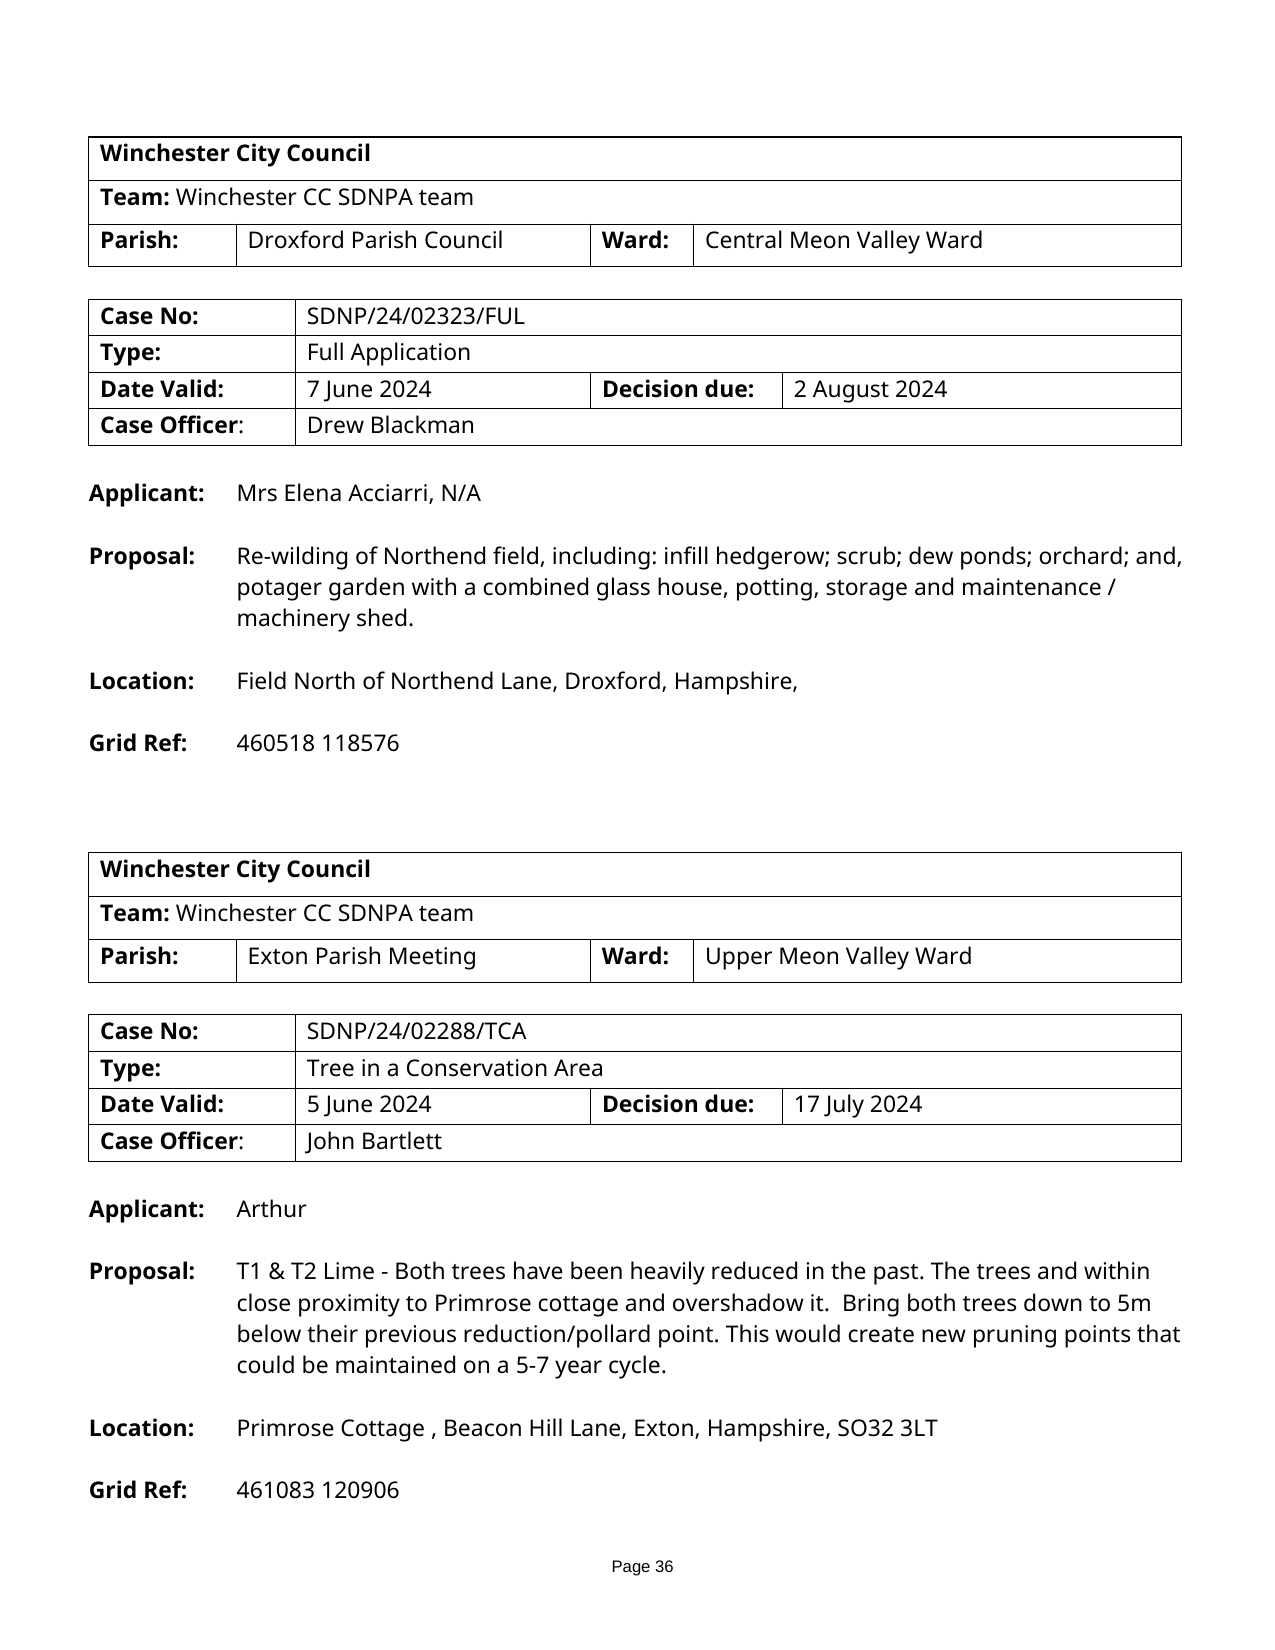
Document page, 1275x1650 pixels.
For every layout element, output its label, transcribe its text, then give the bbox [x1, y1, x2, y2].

text Proposal: Re-wilding of Northend field, including: infill hedgerow; scrub; dew ponds; orchard; and, potager garden with a combined glass house, potting, storage and maintenance / machinery shed. [89, 539, 1196, 633]
text Grid Ref: 461083 120906 [89, 1474, 1196, 1505]
table_cell 17 July 2024 [783, 1089, 1181, 1124]
table_cell Ward: [591, 225, 693, 266]
table_header Winchester City Council [89, 853, 1181, 896]
table_cell Team: Winchester CC SDNPA team [89, 181, 1181, 223]
table_cell 5 June 2024 [296, 1089, 590, 1124]
table_header SDNP/24/02323/FUL [296, 300, 1181, 335]
table_cell Central Meon Valley Ward [694, 225, 1181, 266]
table_cell Date Valid: [89, 373, 295, 408]
table_cell Parish: [89, 225, 236, 266]
table_cell Decision due: [591, 373, 782, 408]
table_cell Date Valid: [89, 1089, 295, 1124]
table_cell 7 June 2024 [296, 373, 590, 408]
table_header SDNP/24/02288/TCA [296, 1015, 1181, 1051]
table_header Case No: [89, 300, 295, 335]
table_cell Type: [89, 1052, 295, 1087]
table_cell Full Application [296, 336, 1181, 372]
text Location: Primrose Cottage , Beacon Hill Lane, Exton, Hampshire, SO32 3LT [89, 1412, 1196, 1443]
table_cell Case Officer: [89, 409, 295, 445]
table_cell Exton Parish Meeting [237, 940, 590, 982]
table_cell Type: [89, 336, 295, 372]
table_cell Case Officer: [89, 1125, 295, 1161]
table_header Winchester City Council [89, 138, 1181, 180]
table_cell Decision due: [591, 1089, 782, 1124]
table_cell Team: Winchester CC SDNPA team [89, 897, 1181, 939]
table_cell Droxford Parish Council [237, 225, 590, 266]
table_cell Parish: [89, 940, 236, 982]
table_cell Upper Meon Valley Ward [694, 940, 1181, 982]
table_cell 2 August 2024 [783, 373, 1181, 408]
table_cell Drew Blackman [296, 409, 1181, 445]
text Grid Ref: 460518 118576 [89, 727, 1196, 758]
text Proposal: T1 & T2 Lime - Both trees have been heavily reduced in the past. The trees and within close proximity to Primrose cottage and overshadow it. Bring both trees down to 5m below their previous reduction/pollard point. This would create new pruning points that could be maintained on a 5-7 year cycle. [89, 1255, 1196, 1380]
text Applicant: Mrs Elena Acciarri, N/A [89, 477, 1196, 508]
text Location: Field North of Northend Lane, Droxford, Hampshire, [89, 664, 1196, 696]
table_cell John Bartlett [296, 1125, 1181, 1161]
table_cell Ward: [591, 940, 693, 982]
table_cell Tree in a Conservation Area [296, 1052, 1181, 1087]
table_header Case No: [89, 1015, 295, 1051]
text Applicant: Arthur [89, 1193, 1196, 1224]
